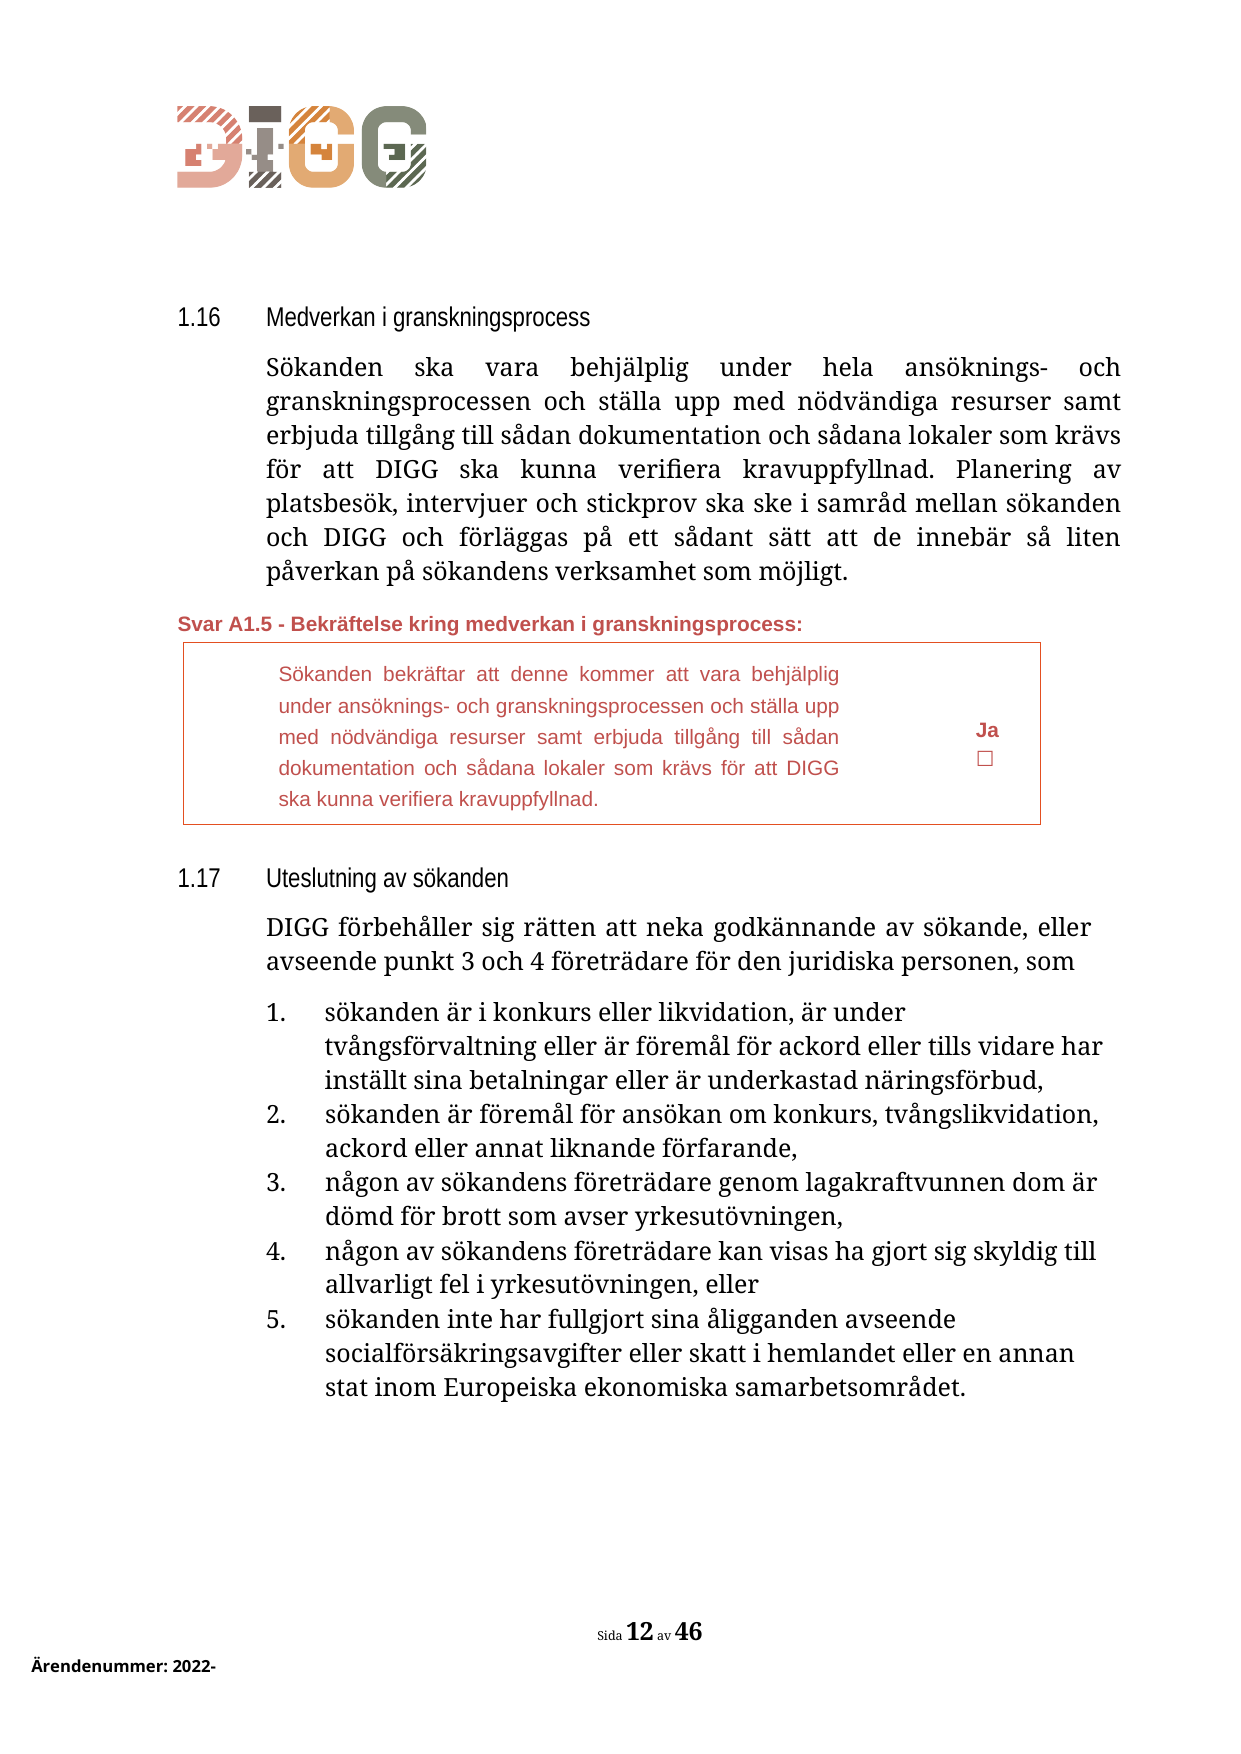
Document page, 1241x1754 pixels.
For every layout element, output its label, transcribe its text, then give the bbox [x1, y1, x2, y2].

text Sökanden ska vara behjälplig under hela ansöknings- och granskningsprocessen och ställa upp med nödvändiga resurser samt erbjuda tillgång till sådan dokumentation och sådana lokaler som krävs för att DIGG ska kunna verifiera kravuppfyllnad. Planering av platsbesök, intervjuer och stickprov ska ske i samråd mellan sökanden och DIGG och förläggas på ett sådant sätt att de innebär så liten påverkan på sökandens verksamhet som möjligt. [266, 349, 1122, 588]
list sökanden är föremål för ansökan om konkurs, tvångslikvidation, ackord eller annat liknande förfarande, [266, 1097, 1122, 1165]
table_header Ja [876, 643, 1040, 823]
text Svar A1.5 - Bekräftelse kring medverkan i granskningsprocess: [177, 604, 1093, 636]
list någon av sökandens företrädare genom lagakraftvunnen dom är dömd för brott som avser yrkesutövningen, [266, 1165, 1122, 1233]
subtitle 1.17 Uteslutning av sökanden [177, 862, 1122, 893]
text DIGG förbehåller sig rätten att neka godkännande av sökande, eller avseende punkt 3 och 4 företrädare för den juridiska personen, som [266, 910, 1093, 978]
table_header Sökanden bekräftar att denne kommer att vara behjälplig under ansöknings- och granskningsprocessen och ställa upp med nödvändiga resurser samt erbjuda tillgång till sådan dokumentation och sådana lokaler som krävs för att DIGG ska kunna verifiera kravuppfyllnad. [184, 643, 876, 823]
subtitle 1.16 Medverkan i granskningsprocess [177, 301, 1122, 332]
list någon av sökandens företrädare kan visas ha gjort sig skyldig till allvarligt fel i yrkesutövningen, eller [266, 1233, 1122, 1301]
list sökanden inte har fullgjort sina åligganden avseende socialförsäkringsavgifter eller skatt i hemlandet eller en annan stat inom Europeiska ekonomiska samarbetsområdet. [266, 1301, 1122, 1403]
list sökanden är i konkurs eller likvidation, är under tvångsförvaltning eller är föremål för ackord eller tills vidare har inställt sina betalningar eller är underkastad näringsförbud, [266, 995, 1122, 1097]
picture [177, 106, 427, 188]
